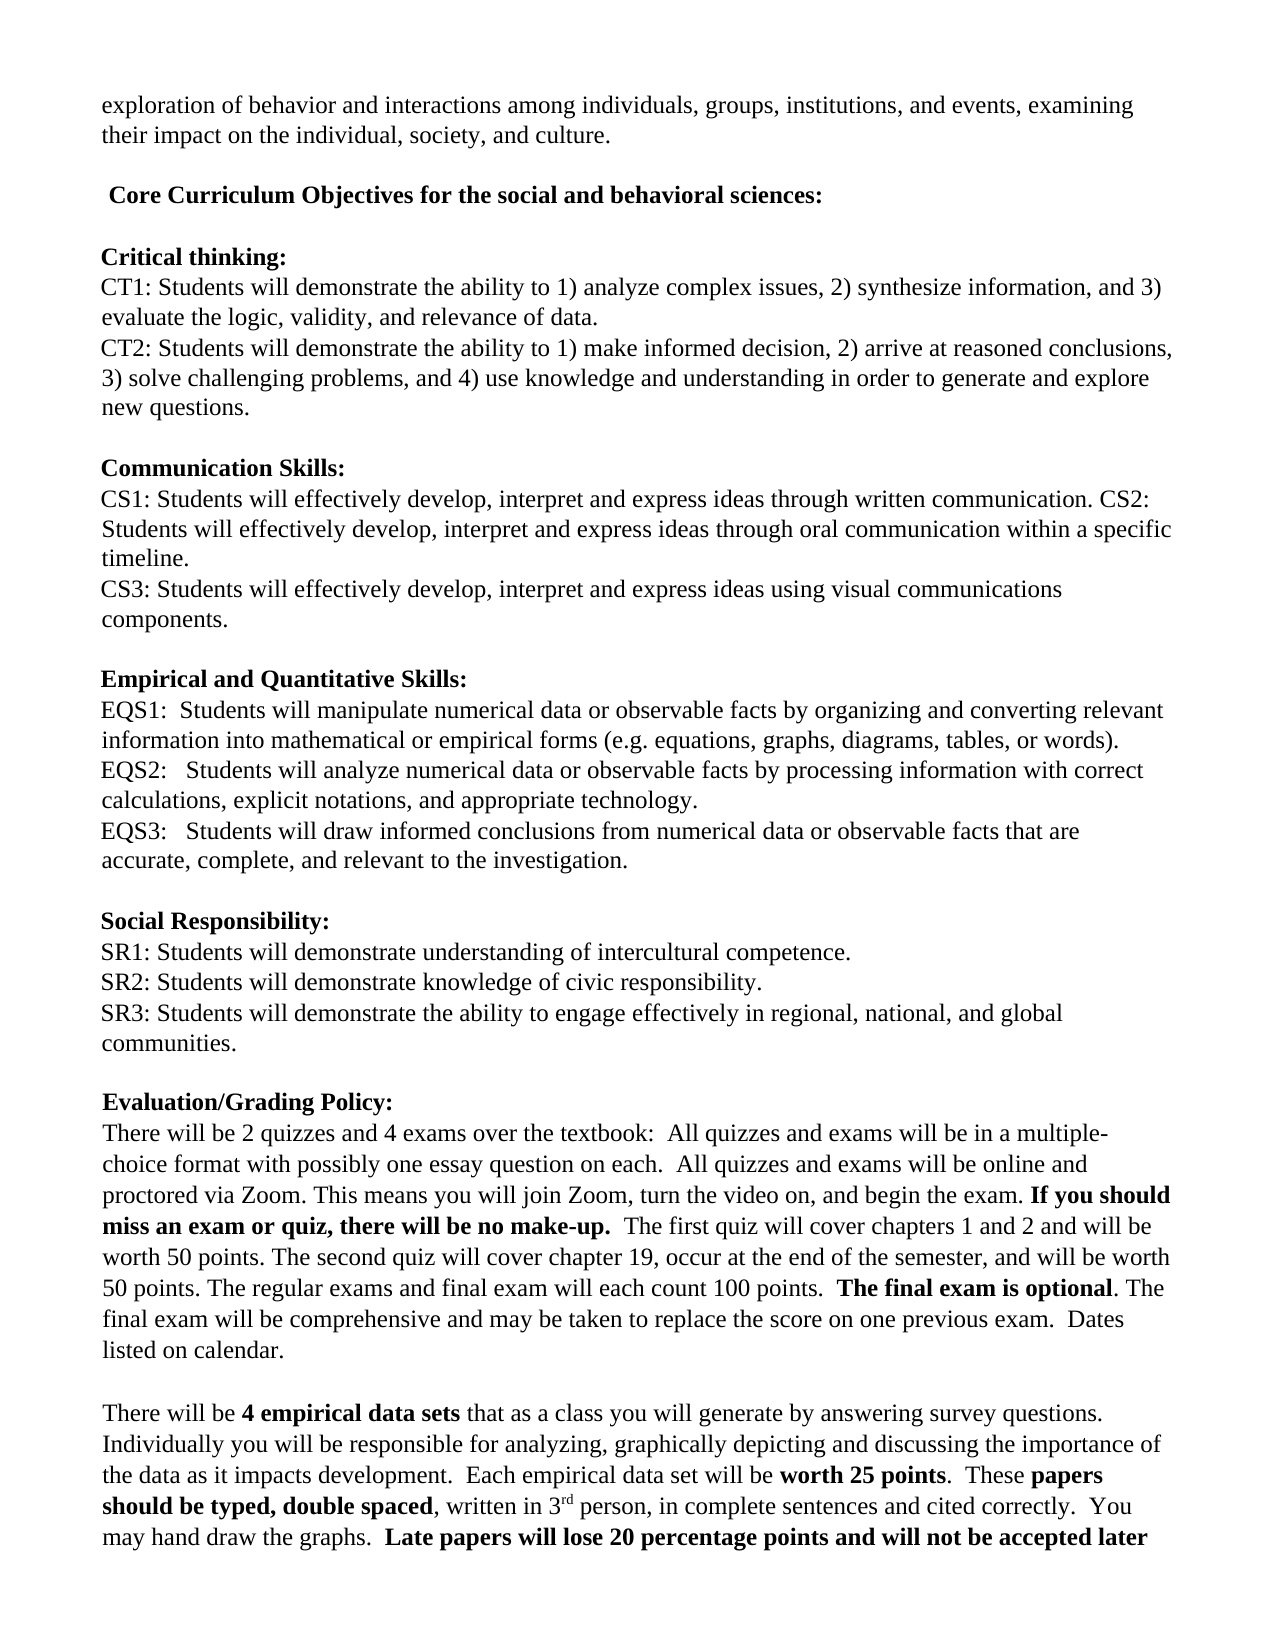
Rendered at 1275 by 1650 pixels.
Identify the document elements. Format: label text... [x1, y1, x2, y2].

text CT2: Students will demonstrate the ability to 1) make informed decision, 2) arrive at reasoned conclusions, 3) solve challenging problems, and 4) use knowledge and understanding in order to generate and explore new questions. [100, 333, 1173, 421]
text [100, 90, 1173, 149]
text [102, 1398, 1173, 1551]
text Core Curriculum Objectives for the social and behavioral sciences: [102, 181, 1173, 209]
text SR2: Students will demonstrate knowledge of civic responsibility. [100, 967, 1173, 996]
text Critical thinking: [100, 242, 1173, 271]
text Evaluation/Grading Policy: [102, 1087, 1061, 1116]
text CS1: Students will effectively develop, interpret and express ideas through written communication. CS2: Students will effectively develop, interpret and express ideas through oral communication within a specific timeline. [100, 484, 1173, 572]
text Empirical and Quantitative Skills: [100, 664, 1173, 693]
text SR1: Students will demonstrate understanding of intercultural competence. [100, 937, 1173, 966]
text CT1: Students will demonstrate the ability to 1) analyze complex issues, 2) synthesize information, and 3) evaluate the logic, validity, and relevance of data. [100, 272, 1173, 331]
text There will be 2 quizzes and 4 exams over the textbook: All quizzes and exams will be in a multiple-choice format with possibly one essay question on each. All quizzes and exams will be online and proctored via Zoom. This means you will join Zoom, turn the video on, and begin the exam. If you should miss an exam or quiz, there will be no make-up. The first quiz will cover chapters 1 and 2 and will be worth 50 points. The second quiz will cover chapter 19, occur at the end of the semester, and will be worth 50 points. The regular exams and final exam will each count 100 points. The final exam is optional. The final exam will be comprehensive and may be taken to replace the score on one previous exam. Dates listed on calendar. [102, 1118, 1173, 1364]
text Communication Skills: [100, 453, 1173, 482]
text EQS1: Students will manipulate numerical data or observable facts by organizing and converting relevant information into mathematical or empirical forms (e.g. equations, graphs, diagrams, tables, or words). [100, 695, 1173, 754]
text Social Responsibility: [100, 906, 1173, 935]
text EQS3: Students will draw informed conclusions from numerical data or observable facts that are accurate, complete, and relevant to the investigation. [100, 816, 1173, 874]
text EQS2: Students will analyze numerical data or observable facts by processing information with correct calculations, explicit notations, and appropriate technology. [100, 755, 1173, 814]
text CS3: Students will effectively develop, interpret and express ideas using visual communications components. [100, 574, 1173, 633]
text SR3: Students will demonstrate the ability to engage effectively in regional, national, and global communities. [100, 998, 1173, 1056]
